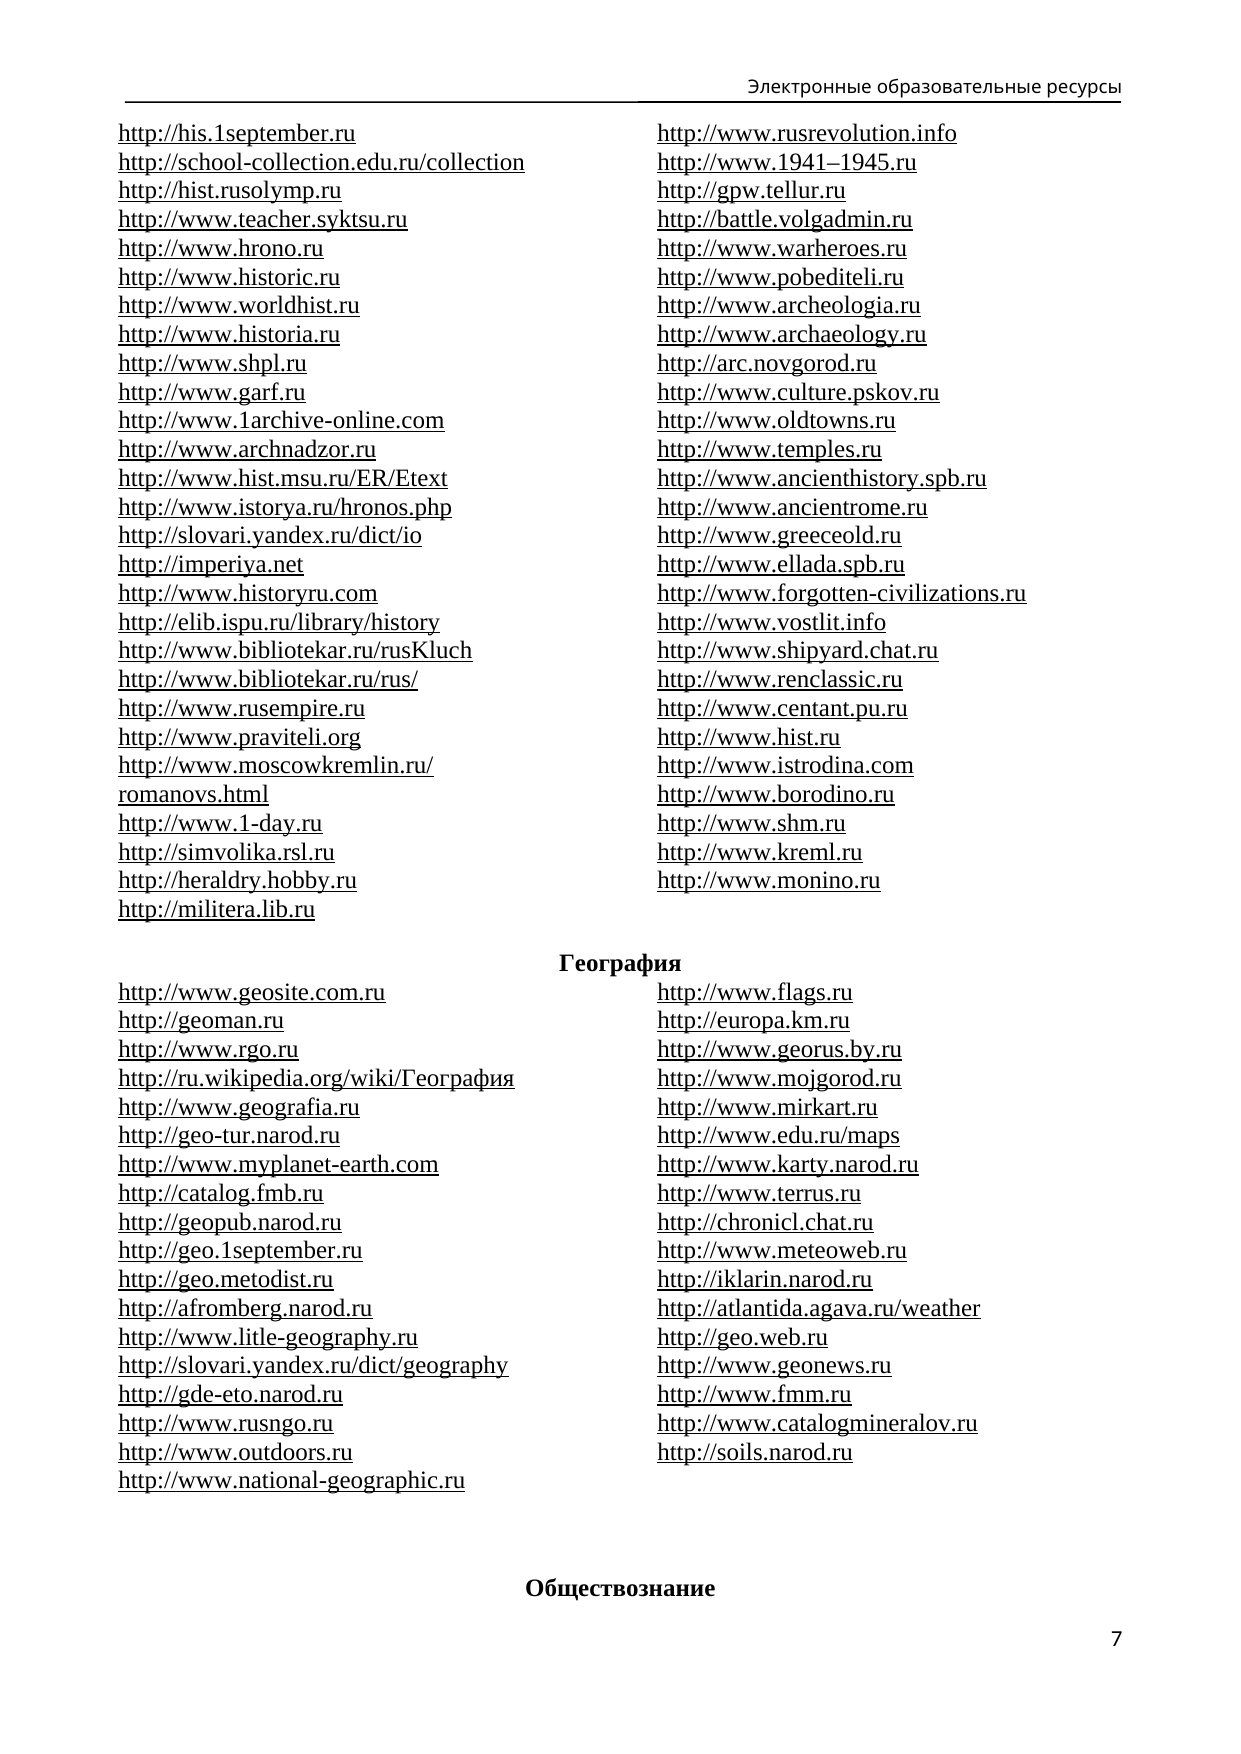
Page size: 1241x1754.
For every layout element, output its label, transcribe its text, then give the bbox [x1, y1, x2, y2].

text http://www.shm.ru [657, 808, 1122, 837]
text http://afromberg.narod.ru [118, 1293, 583, 1322]
text http://www.worldhist.ru [118, 291, 583, 319]
text http://heraldry.hobby.ru [118, 866, 583, 894]
text http://www.teacher.syktsu.ru [118, 204, 583, 233]
text http://geo.1september.ru [118, 1236, 583, 1264]
text http://arc.novgorod.ru [657, 348, 1122, 377]
text http://www.oldtowns.ru [657, 406, 1122, 434]
text http://www.myplanet-earth.com [118, 1149, 583, 1178]
text http://www.national-geographic.ru [118, 1466, 583, 1494]
text http://www.geonews.ru [657, 1351, 1122, 1379]
text http://militera.lib.ru [118, 894, 583, 923]
text http://geopub.narod.ru [118, 1207, 583, 1236]
text http://www.outdoors.ru [118, 1437, 583, 1466]
text http://gde-eto.narod.ru [118, 1379, 583, 1408]
text http://www.archaeology.ru [657, 319, 1122, 348]
text http://www.ellada.spb.ru [657, 549, 1122, 578]
text http://geo.metodist.ru [118, 1264, 583, 1293]
text http://www.hist.ru [657, 722, 1122, 751]
text http://www.mojgorod.ru [657, 1063, 1122, 1092]
text http://www.temples.ru [657, 434, 1122, 463]
text http://www.edu.ru/maps [657, 1121, 1122, 1149]
text http://europa.km.ru [657, 1006, 1122, 1034]
text http://www.forgotten-civilizations.ru [657, 578, 1122, 607]
text http://www.praviteli.org [118, 722, 583, 751]
text http://www.pobediteli.ru [657, 262, 1122, 291]
text http://www.istrodina.com [657, 751, 1122, 779]
text http://geo-tur.narod.ru [118, 1121, 583, 1149]
text http://gpw.tellur.ru [657, 176, 1122, 204]
text http://geo.web.ru [657, 1322, 1122, 1351]
text http://www.karty.narod.ru [657, 1149, 1122, 1178]
text http://www.kreml.ru [657, 837, 1122, 866]
text http://www.geografia.ru [118, 1092, 583, 1121]
text http://simvolika.rsl.ru [118, 837, 583, 866]
text http://www.greeceold.ru [657, 521, 1122, 549]
text http://www.hist.msu.ru/ER/Etext [118, 463, 583, 492]
text http://chronicl.chat.ru [657, 1207, 1122, 1236]
text http://www.historic.ru [118, 262, 583, 291]
text http://www.warheroes.ru [657, 233, 1122, 262]
text http://www.rusngo.ru [118, 1408, 583, 1437]
text http://ru.wikipedia.org/wiki/География [118, 1063, 583, 1092]
text http://www.georus.by.ru [657, 1034, 1122, 1063]
text http://www.1archive-online.com [118, 406, 583, 434]
text http://catalog.fmb.ru [118, 1178, 583, 1207]
text http://www.garf.ru [118, 377, 583, 406]
text http://school-collection.edu.ru/collection [118, 147, 583, 176]
text http://www.moscowkremlin.ru/romanovs.html [118, 751, 583, 808]
text http://www.borodino.ru [657, 779, 1122, 808]
text http://www.mirkart.ru [657, 1092, 1122, 1121]
text http://www.hrono.ru [118, 233, 583, 262]
text http://soils.narod.ru [657, 1437, 1122, 1466]
text http://www.historia.ru [118, 319, 583, 348]
text http://iklarin.narod.ru [657, 1264, 1122, 1293]
text http://www.historyru.com [118, 578, 583, 607]
text http://www.vostlit.info [657, 607, 1122, 636]
text Обществознание [177, 1573, 1063, 1602]
text http://www.rgo.ru [118, 1034, 583, 1063]
text http://www.culture.pskov.ru [657, 377, 1122, 406]
text http://www.fmm.ru [657, 1379, 1122, 1408]
text http://www.ancientrome.ru [657, 492, 1122, 521]
text http://www.istorya.ru/hronos.php [118, 492, 583, 521]
text http://www.catalogmineralov.ru [657, 1408, 1122, 1437]
text http://www.renclassic.ru [657, 664, 1122, 693]
text http://www.monino.ru [657, 866, 1122, 894]
text География [177, 948, 1063, 977]
text http://slovari.yandex.ru/dict/geography [118, 1351, 583, 1379]
text http://www.bibliotekar.ru/rus/ [118, 664, 583, 693]
text http://www.rusrevolution.info [657, 118, 1122, 147]
text http://www.meteoweb.ru [657, 1236, 1122, 1264]
text http://www.terrus.ru [657, 1178, 1122, 1207]
text http://www.geosite.com.ru [118, 977, 583, 1006]
text http://elib.ispu.ru/library/history [118, 607, 583, 636]
text http://www.archeologia.ru [657, 291, 1122, 319]
text http://www.archnadzor.ru [118, 434, 583, 463]
text http://www.shipyard.chat.ru [657, 636, 1122, 664]
text http://atlantida.agava.ru/weather [657, 1293, 1122, 1322]
text http://www.1-day.ru [118, 808, 583, 837]
text http://imperiya.net [118, 549, 583, 578]
text http://www.bibliotekar.ru/rusKluch [118, 636, 583, 664]
text http://www.flags.ru [657, 977, 1122, 1006]
text http://www.litle-geography.ru [118, 1322, 583, 1351]
text http://hist.rusolymp.ru [118, 176, 583, 204]
text http://www.rusempire.ru [118, 693, 583, 722]
text http://www.1941–1945.ru [657, 147, 1122, 176]
text http://www.ancienthistory.spb.ru [657, 463, 1122, 492]
text http://www.centant.pu.ru [657, 693, 1122, 722]
text http://battle.volgadmin.ru [657, 204, 1122, 233]
text http://his.1september.ru [118, 118, 583, 147]
text http://www.shpl.ru [118, 348, 583, 377]
text http://geoman.ru [118, 1006, 583, 1034]
text http://slovari.yandex.ru/dict/io [118, 521, 583, 549]
